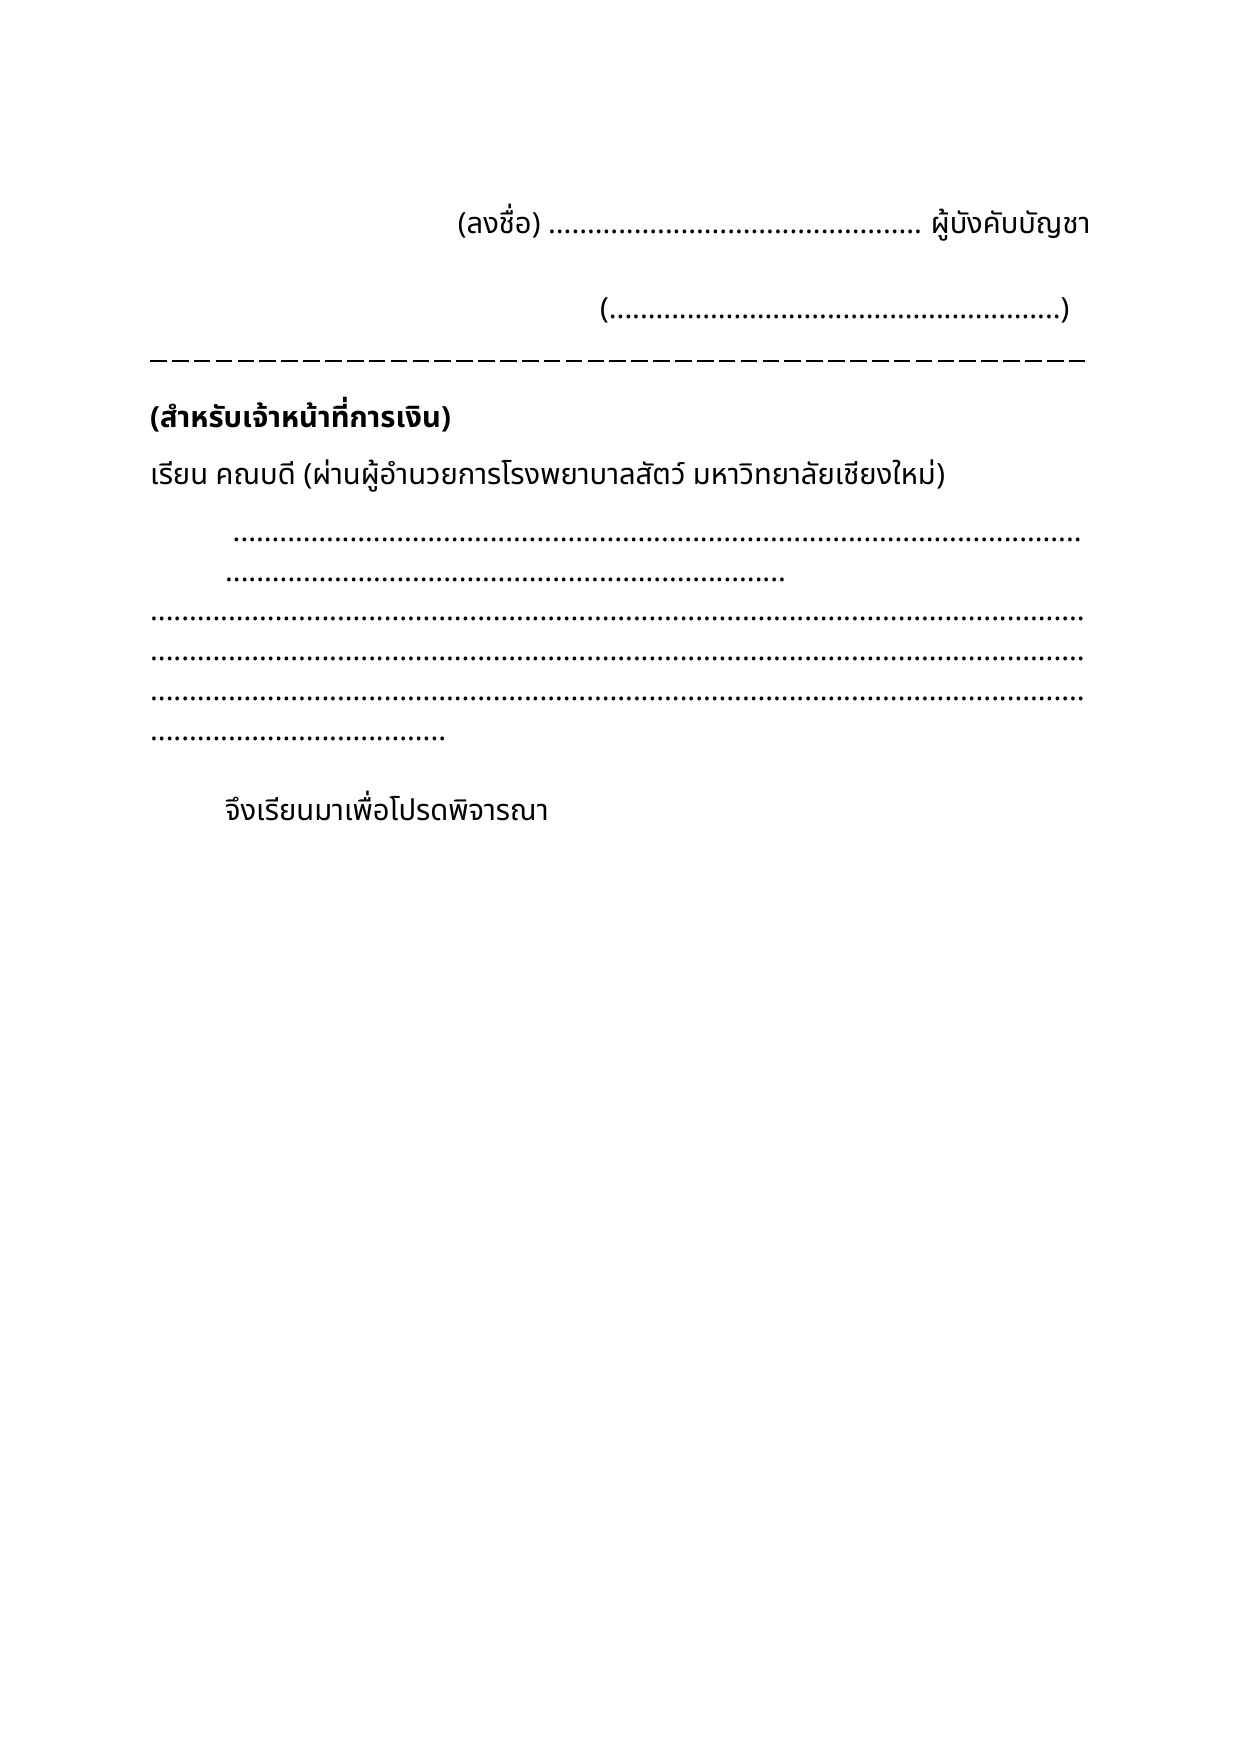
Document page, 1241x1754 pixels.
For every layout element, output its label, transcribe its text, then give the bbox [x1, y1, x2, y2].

text ..................................................................................................................................................................................... [225, 510, 1090, 590]
text (ลงชื่อ) ................................................ ผู้บังคับบัญชา [150, 202, 1090, 246]
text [600, 259, 1090, 327]
text .............................................................................................................................................................................................................................................................................................................................................................................................................. [150, 590, 1090, 748]
text จึงเรียนมาเพื่อโปรดพิจารณา [150, 789, 1090, 833]
text (สำหรับเจ้าหน้าที่การเงิน) [150, 393, 1090, 441]
text เรียน คณบดี (ผ่านผู้อำนวยการโรงพยาบาลสัตว์ มหาวิทยาลัยเชียงใหม่) [150, 453, 1090, 498]
